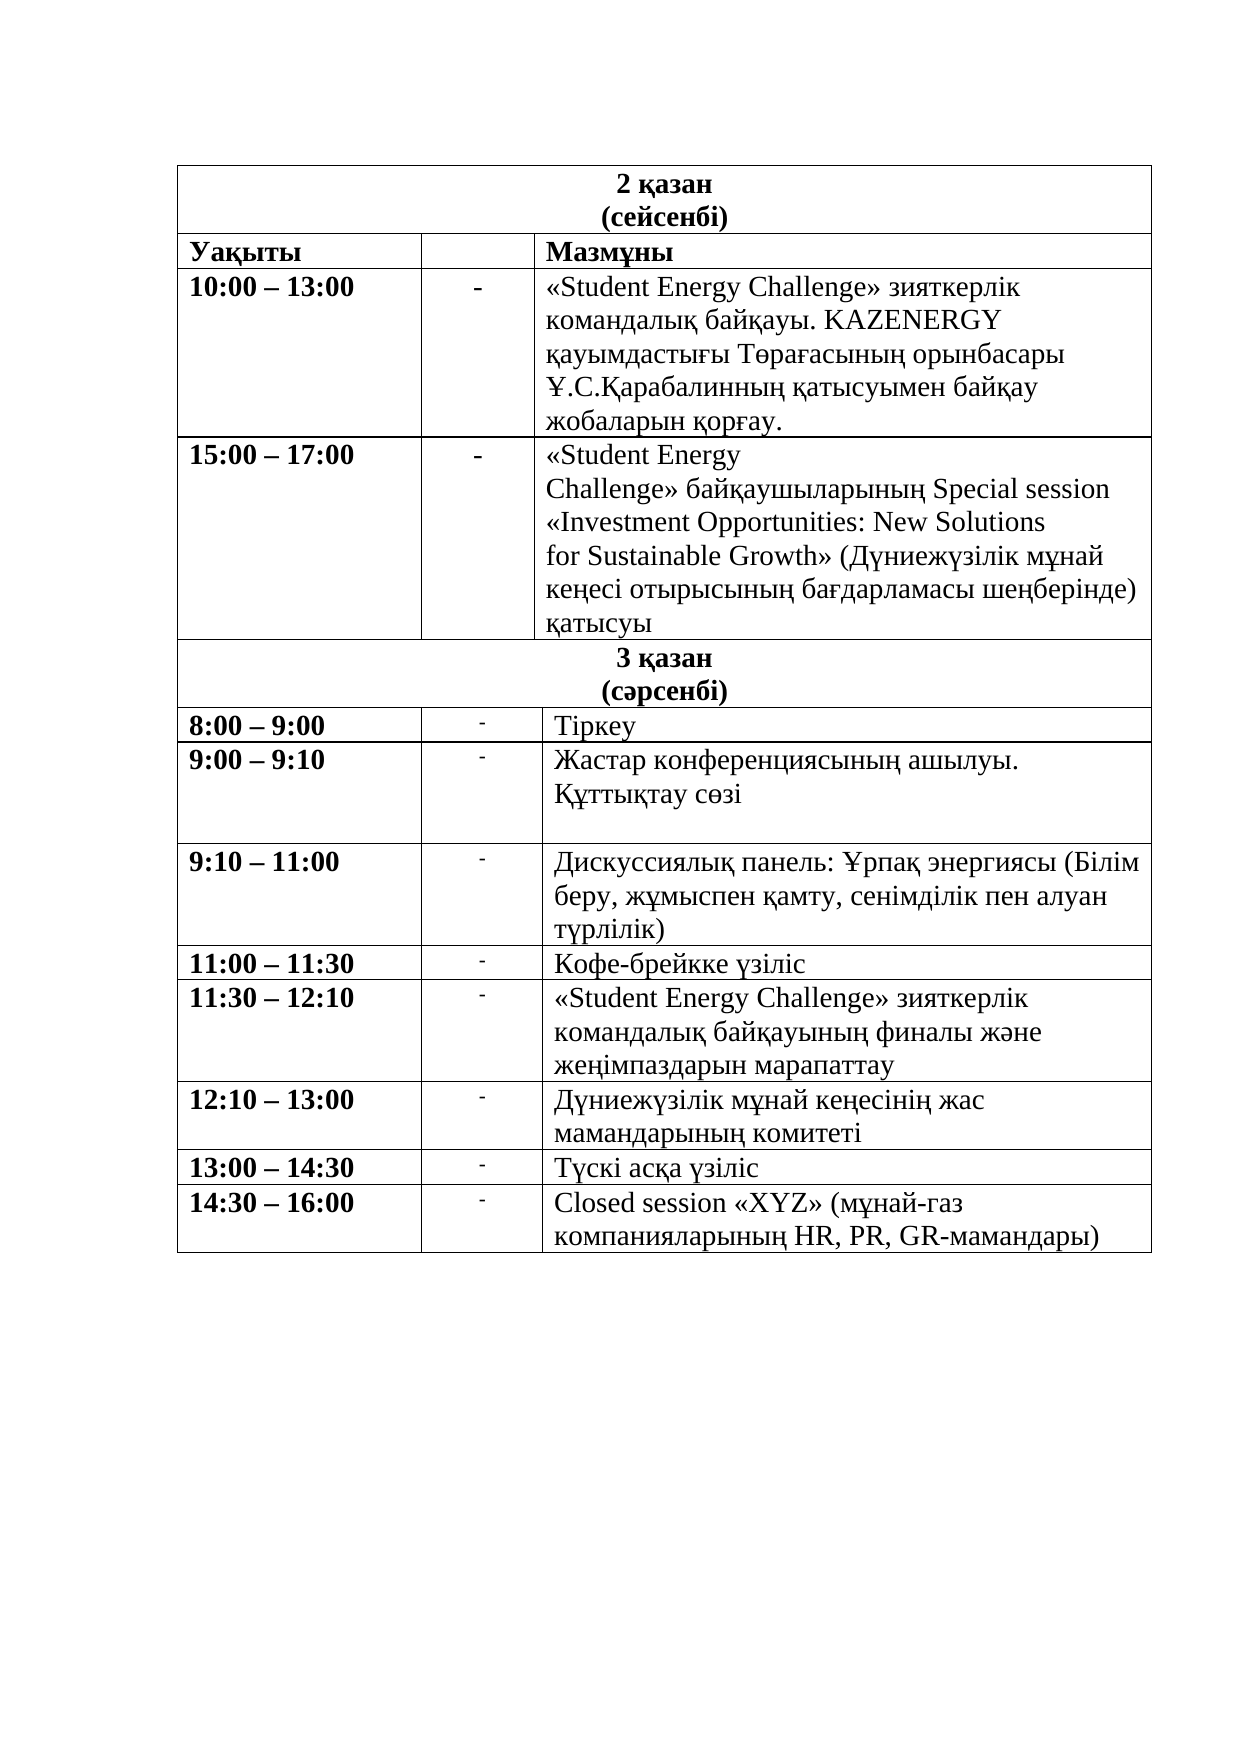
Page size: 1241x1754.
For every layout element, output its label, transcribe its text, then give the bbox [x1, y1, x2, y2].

table_cell Дискуссиялық панель: Ұрпақ энергиясы (Білім беру, жұмыспен қамту, сенімділік пен алуан түрлілік) [543, 844, 1151, 945]
table_cell 9:00 – 9:10 [178, 743, 421, 843]
table_cell - [422, 844, 542, 945]
table_cell 15:00 – 17:00 [178, 438, 421, 639]
table_cell - [422, 438, 534, 639]
table_cell Түскі асқа үзіліс [543, 1150, 1151, 1184]
table_cell - [422, 1185, 542, 1252]
table_cell Жастар конференциясының ашылуы. Құттықтау сөзі [543, 743, 1151, 843]
table_cell 9:10 – 11:00 [178, 844, 421, 945]
table_cell 10:00 – 13:00 [178, 269, 421, 436]
table_cell 12:10 – 13:00 [178, 1082, 421, 1149]
table_cell - [422, 269, 534, 436]
table_cell 13:00 – 14:30 [178, 1150, 421, 1184]
table_header 2 қазан (сейсенбі) [178, 166, 1151, 233]
table_cell 8:00 – 9:00 [178, 708, 421, 741]
table_cell Closed session «XYZ» (мұнай-газ компанияларының HR, PR, GR-мамандары) [543, 1185, 1151, 1252]
table_cell [422, 234, 534, 268]
table_cell Уақыты [178, 234, 421, 268]
table_cell Дүниежүзілік мұнай кеңесінің жас мамандарының комитеті [543, 1082, 1151, 1149]
table_cell «Student Energy Challenge» зияткерлік командалық байқауының финалы және жеңімпаздарын марапаттау [543, 980, 1151, 1081]
table_cell - [422, 980, 542, 1081]
table_cell «Student Energy Challenge» байқаушыларының Special session «Investment Opportunities: New Solutions for Sustainable Growth» (Дүниежүзілік мұнай кеңесі отырысының бағдарламасы шеңберінде) қатысуы [535, 438, 1151, 639]
table_cell - [422, 708, 542, 741]
table_cell - [422, 946, 542, 979]
table_cell 11:00 – 11:30 [178, 946, 421, 979]
table_cell Тіркеу [543, 708, 1151, 741]
table_cell 3 қазан (сәрсенбі) [178, 640, 1151, 707]
table_cell - [422, 743, 542, 843]
table_cell Мазмұны [535, 234, 1151, 268]
table_cell - [422, 1150, 542, 1184]
table_cell «Student Energy Challenge» зияткерлік командалық байқауы. KAZENERGY қауымдастығы Төрағасының орынбасары Ұ.С.Қарабалинның қатысуымен байқау жобаларын қорғау. [535, 269, 1151, 436]
table_cell 11:30 – 12:10 [178, 980, 421, 1081]
table_cell Кофе-брейкке үзіліс [543, 946, 1151, 979]
table_cell - [422, 1082, 542, 1149]
table_cell 14:30 – 16:00 [178, 1185, 421, 1252]
